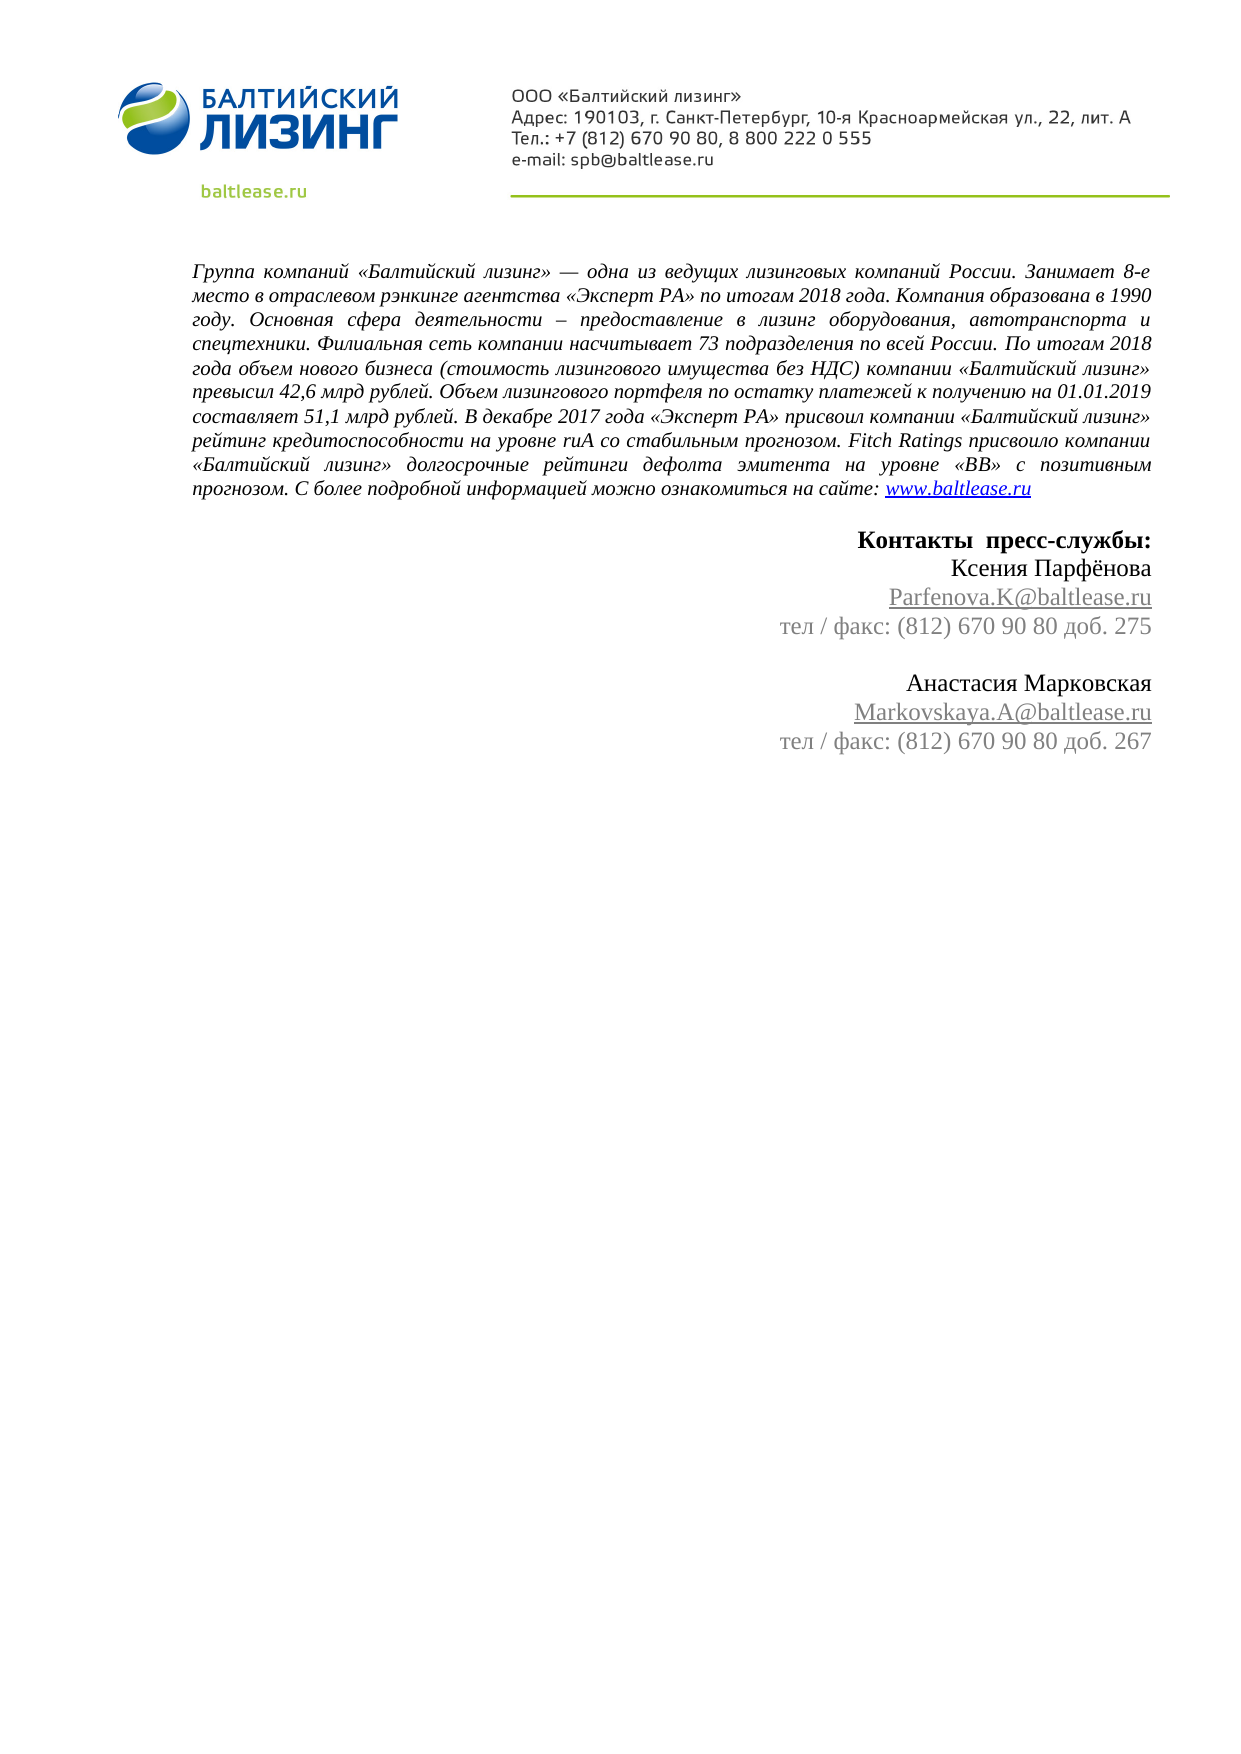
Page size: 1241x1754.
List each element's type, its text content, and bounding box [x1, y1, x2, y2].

text тел / факс: (812) 670 90 80 доб. 267 [192, 726, 1152, 755]
text Контакты пресс-службы: [192, 525, 1152, 553]
text Parfenova.K@baltlease.ru [192, 582, 1152, 611]
text Ксения Парфёнова [192, 553, 1152, 582]
text тел / факс: (812) 670 90 80 доб. 275 [192, 611, 1152, 640]
text Группа компаний «Балтийский лизинг» — одна из ведущих лизинговых компаний России. Занимает 8-е место в отраслевом рэнкинге агентства «Эксперт РА» по итогам 2018 года. Компания образована в 1990 году. Основная сфера деятельности – предоставление в лизинг оборудования, автотранспорта и спецтехники. Филиальная сеть компании насчитывает 73 подразделения по всей России. По итогам 2018 года объем нового бизнеса (стоимость лизингового имущества без НДС) компании «Балтийский лизинг» превысил 42,6 млрд рублей. Объем лизингового портфеля по остатку платежей к получению на 01.01.2019 составляет 51,1 млрд рублей. В декабре 2017 года «Эксперт РА» присвоил компании «Балтийский лизинг» рейтинг кредитоспособности на уровне ruA со стабильным прогнозом. Fitch Ratings присвоило компании «Балтийский лизинг» долгосрочные рейтинги дефолта эмитента на уровне «BB» с позитивным прогнозом. С более подробной информацией можно ознакомиться на сайте: www.baltlease.ru [192, 379, 1152, 500]
text Markovskaya.A@baltlease.ru [192, 697, 1152, 726]
text Анастасия Марковская [192, 668, 1152, 697]
picture [118, 82, 1170, 203]
text Группа компаний «Балтийский лизинг» — одна из ведущих лизинговых компаний России. Занимает 8-е место в отраслевом рэнкинге агентства «Эксперт РА» по итогам 2018 года. Компания образована в 1990 году. Основная сфера деятельности – предоставление в лизинг оборудования, автотранспорта и спецтехники. Филиальная сеть компании насчитывает 73 подразделения по всей России. По итогам 2018 года объем нового бизнеса (стоимость лизингового имущества без НДС) компании «Балтийский лизинг» превысил 42,6 млрд рублей. Объем лизингового портфеля по остатку платежей к получению на 01.01.2019 составляет 51,1 млрд рублей. В декабре 2017 года «Эксперт РА» присвоил компании «Балтийский лизинг» рейтинг кредитоспособности на уровне ruA со стабильным прогнозом. Fitch Ratings присвоило компании «Балтийский лизинг» долгосрочные рейтинги дефолта эмитента на уровне «BB» с позитивным прогнозом. С более подробной информацией можно ознакомиться на сайте: www.baltlease.ru [192, 259, 1152, 355]
